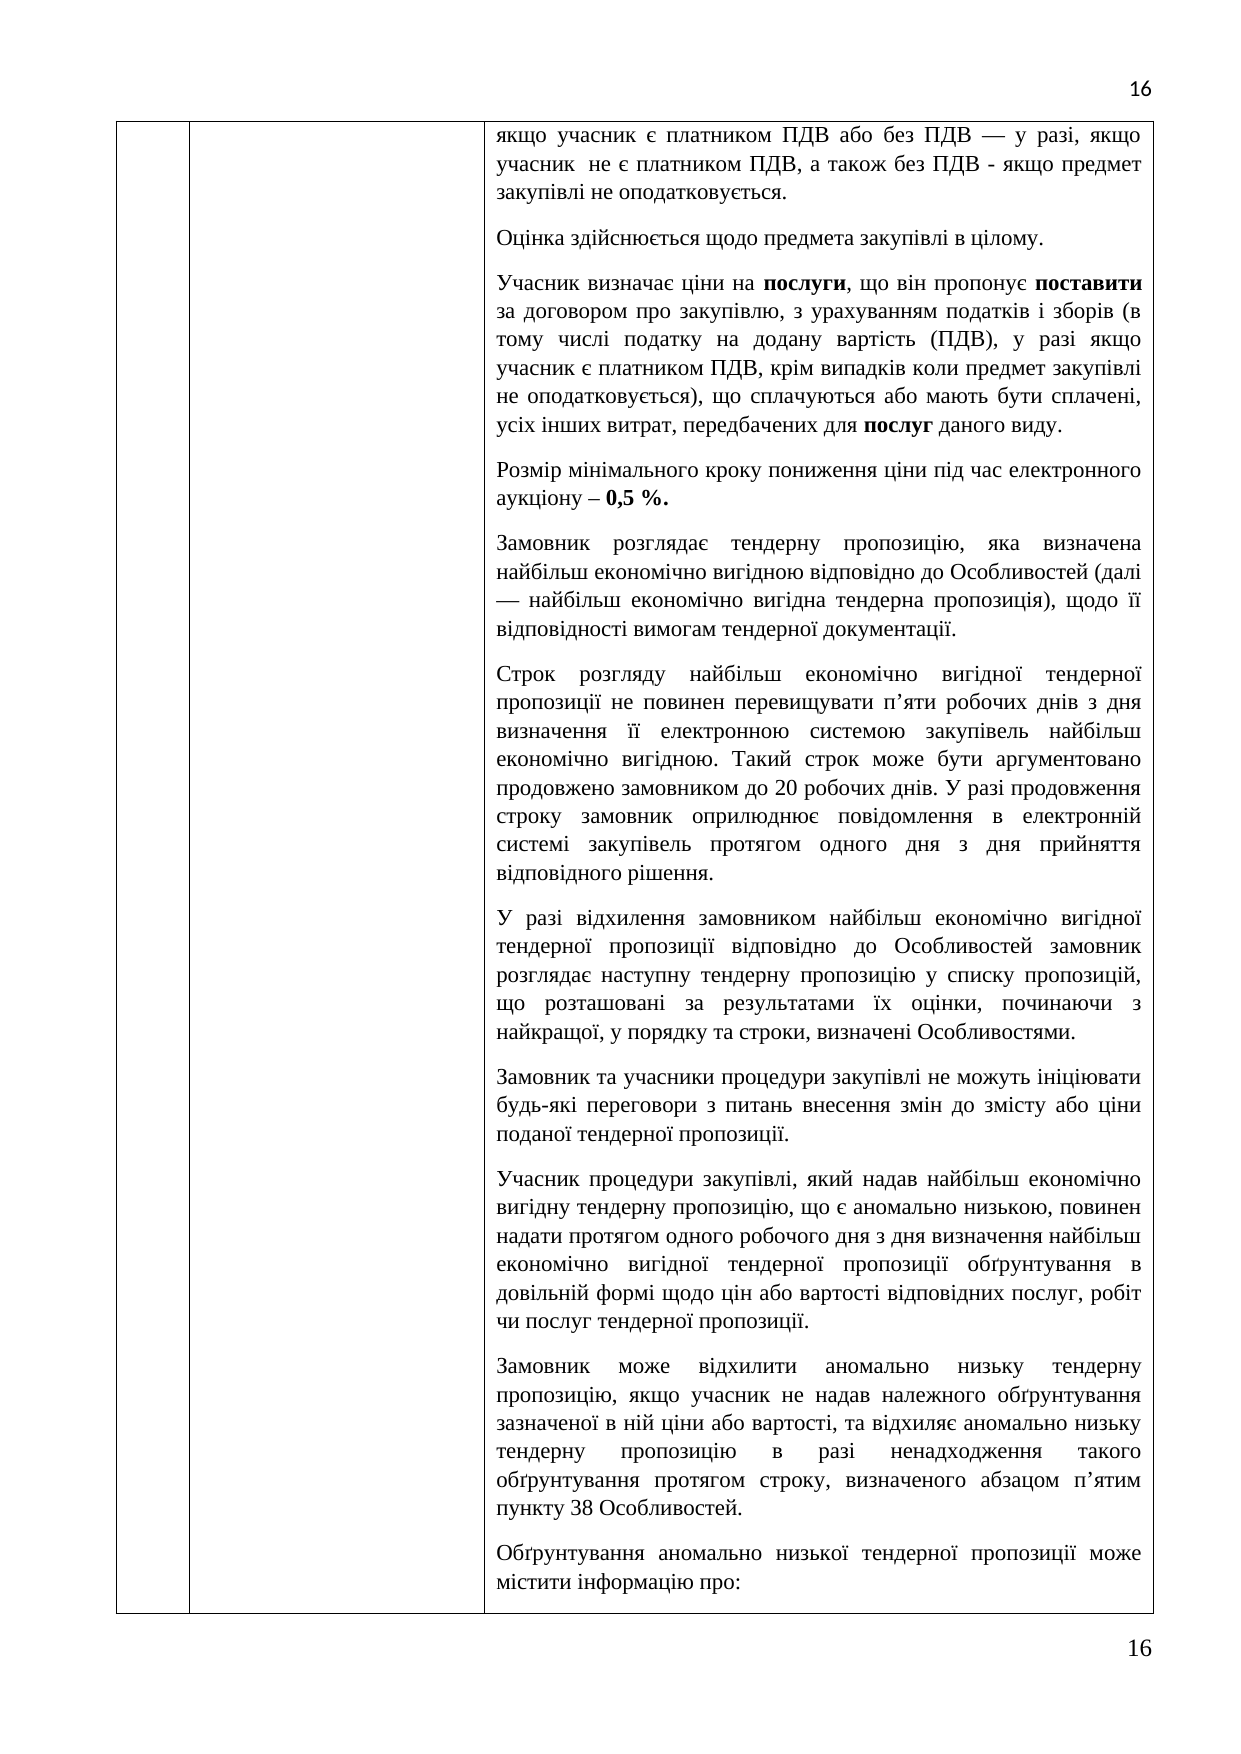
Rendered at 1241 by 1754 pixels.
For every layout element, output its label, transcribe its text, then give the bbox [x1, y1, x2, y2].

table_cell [190, 122, 484, 1613]
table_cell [485, 122, 1153, 1613]
table_cell 1 [117, 122, 189, 1613]
